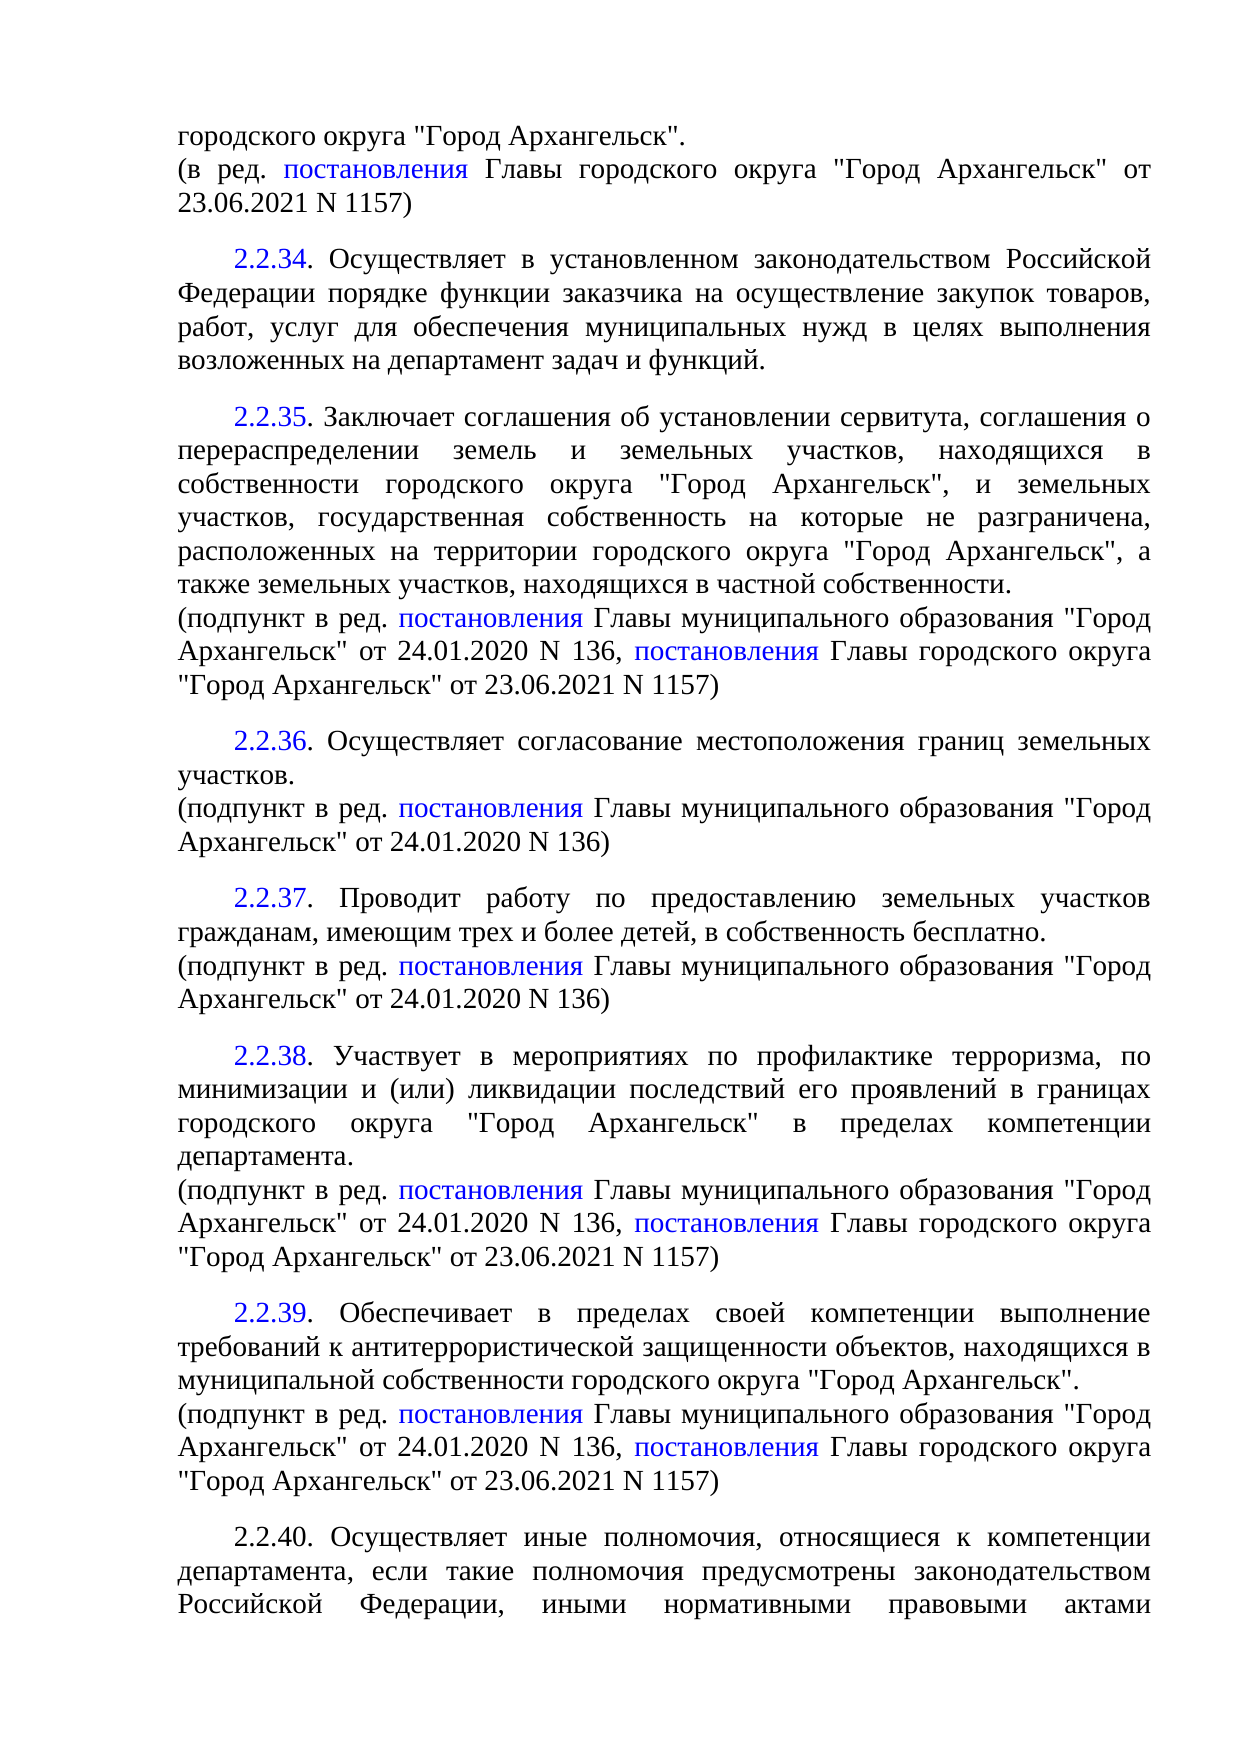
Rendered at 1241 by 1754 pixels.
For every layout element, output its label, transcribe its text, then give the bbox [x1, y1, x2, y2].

text (подпункт в ред. постановления Главы муниципального образования "Город Архангельск" от 24.01.2020 N 136, постановления Главы городского округа "Город Архангельск" от 23.06.2021 N 1157) [177, 1172, 1152, 1272]
text 2.2.35. Заключает соглашения об установлении сервитута, соглашения о перераспределении земель и земельных участков, находящихся в собственности городского округа "Город Архангельск", и земельных участков, государственная собственность на которые не разграничена, расположенных на территории городского округа "Город Архангельск", а также земельных участков, находящихся в частной собственности. [177, 399, 1152, 600]
text (в ред. постановления Главы городского округа "Город Архангельск" от 23.06.2021 N 1157) [177, 152, 1152, 219]
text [177, 1519, 1152, 1620]
text 2.2.39. Обеспечивает в пределах своей компетенции выполнение требований к антитеррористической защищенности объектов, находящихся в муниципальной собственности городского округа "Город Архангельск". [177, 1295, 1152, 1396]
text 2.2.36. Осуществляет согласование местоположения границ земельных участков. [177, 723, 1152, 791]
text (подпункт в ред. постановления Главы муниципального образования "Город Архангельск" от 24.01.2020 N 136) [177, 791, 1152, 858]
text 2.2.38. Участвует в мероприятиях по профилактике терроризма, по минимизации и (или) ликвидации последствий его проявлений в границах городского округа "Город Архангельск" в пределах компетенции департамента. [177, 1038, 1152, 1172]
text (подпункт в ред. постановления Главы муниципального образования "Город Архангельск" от 24.01.2020 N 136, постановления Главы городского округа "Город Архангельск" от 23.06.2021 N 1157) [177, 600, 1152, 701]
text (подпункт в ред. постановления Главы муниципального образования "Город Архангельск" от 24.01.2020 N 136) [177, 948, 1152, 1015]
text 2.2.37. Проводит работу по предоставлению земельных участков гражданам, имеющим трех и более детей, в собственность бесплатно. [177, 881, 1152, 948]
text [177, 118, 1152, 152]
text 2.2.34. Осуществляет в установленном законодательством Российской Федерации порядке функции заказчика на осуществление закупок товаров, работ, услуг для обеспечения муниципальных нужд в целях выполнения возложенных на департамент задач и функций. [177, 242, 1152, 376]
text (подпункт в ред. постановления Главы муниципального образования "Город Архангельск" от 24.01.2020 N 136, постановления Главы городского округа "Город Архангельск" от 23.06.2021 N 1157) [177, 1396, 1152, 1497]
